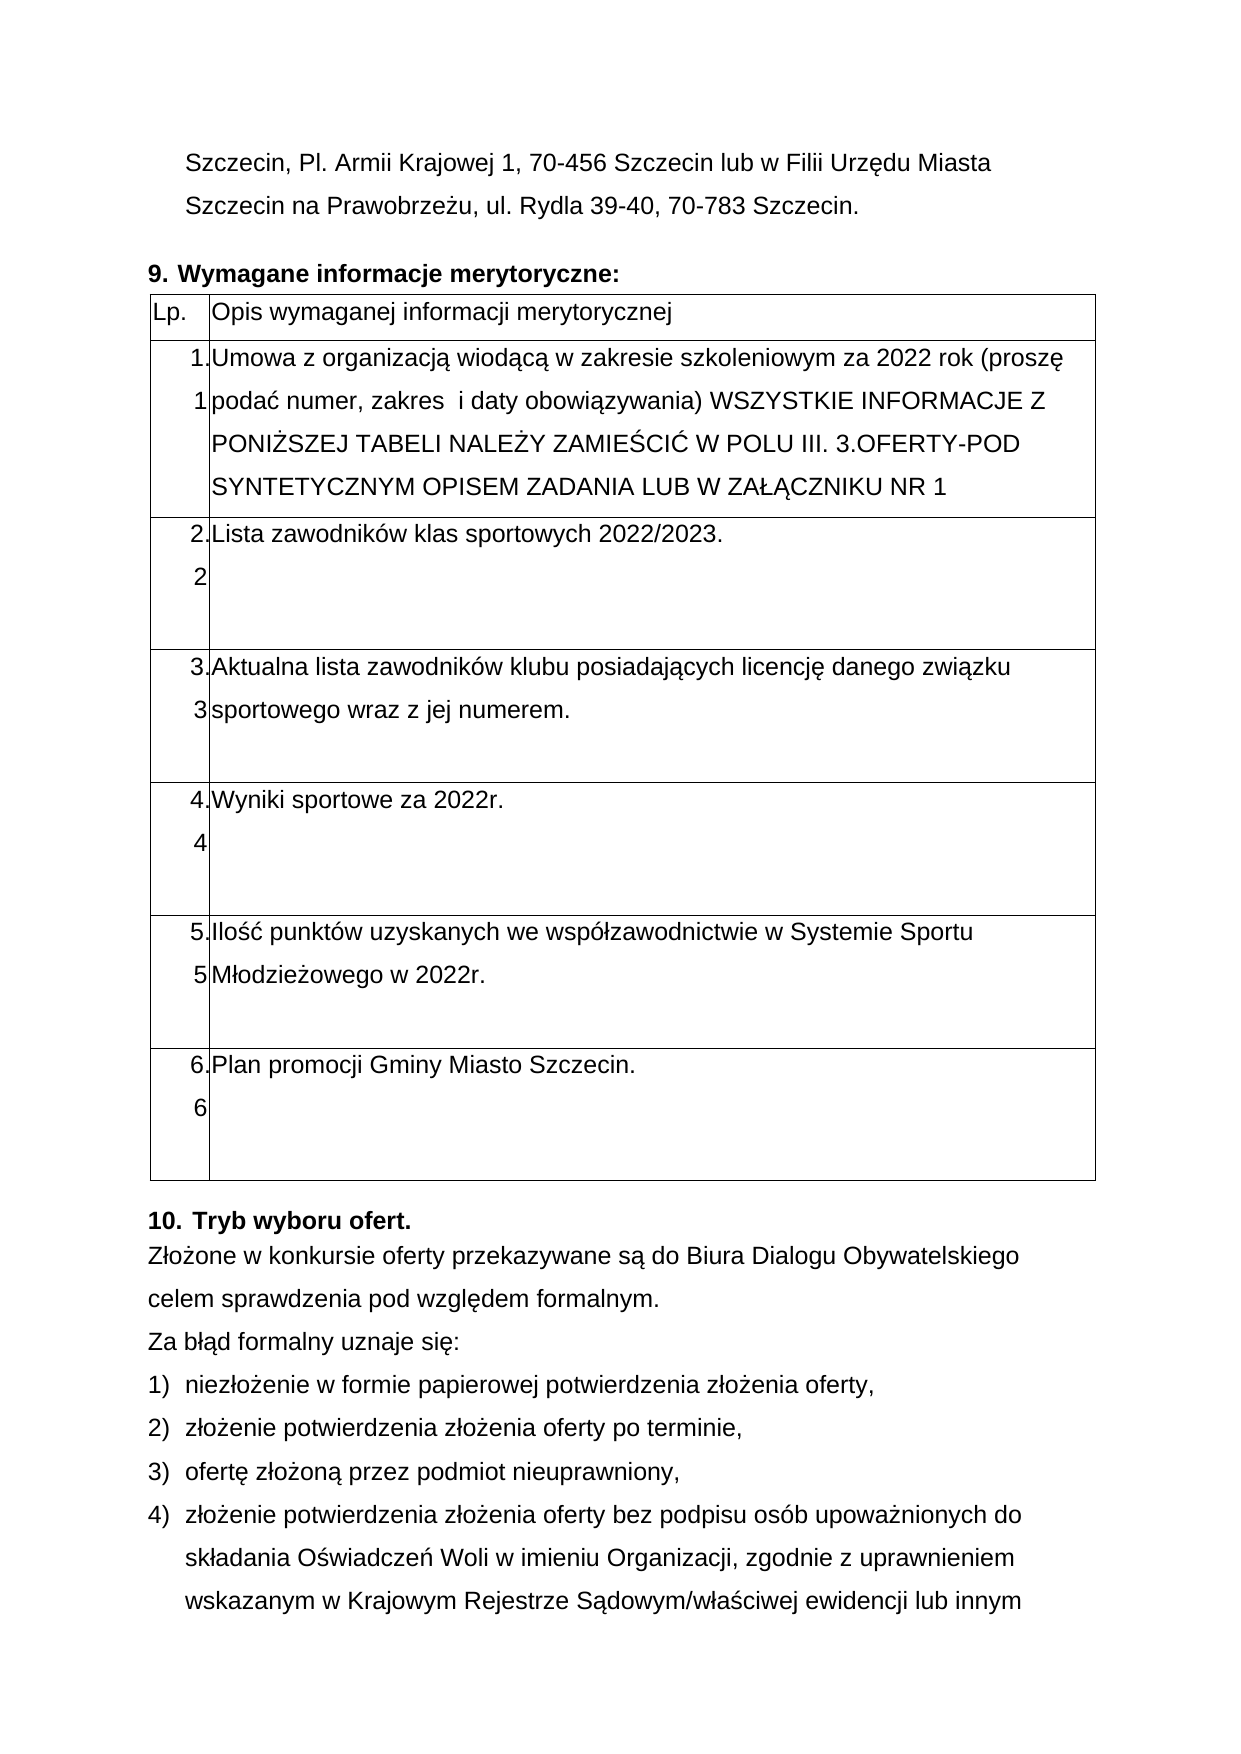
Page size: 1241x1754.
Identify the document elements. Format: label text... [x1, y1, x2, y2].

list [148, 1500, 1093, 1615]
table_cell 5. [151, 916, 209, 1048]
table_cell Wyniki sportowe za 2022r. [210, 783, 1095, 915]
table_header Lp. [151, 295, 209, 340]
text Za błąd formalny uznaje się: [148, 1327, 1093, 1356]
table_cell 2. [151, 518, 209, 649]
table_cell Ilość punktów uzyskanych we współzawodnictwie w Systemie Sportu Młodzieżowego w 2022r. [210, 916, 1095, 1048]
list ofertę złożoną przez podmiot nieuprawniony, [148, 1457, 1093, 1485]
table_cell Lista zawodników klas sportowych 2022/2023. [210, 518, 1095, 649]
subtitle Tryb wyboru ofert. [148, 1206, 1093, 1235]
table_cell Plan promocji Gminy Miasto Szczecin. [210, 1049, 1095, 1180]
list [148, 148, 1093, 219]
table_cell 6. [151, 1049, 209, 1180]
text Złożone w konkursie oferty przekazywane są do Biura Dialogu Obywatelskiego celem sprawdzenia pod względem formalnym. [148, 1241, 1093, 1313]
subtitle Wymagane informacje merytoryczne: [148, 259, 1093, 288]
table_cell 4. [151, 783, 209, 915]
table_cell 3. [151, 650, 209, 782]
list złożenie potwierdzenia złożenia oferty po terminie, [148, 1413, 1093, 1442]
table_cell 1. [151, 341, 209, 516]
list niezłożenie w formie papierowej potwierdzenia złożenia oferty, [148, 1370, 1093, 1399]
table_header Opis wymaganej informacji merytorycznej [210, 295, 1095, 340]
table_cell Umowa z organizacją wiodącą w zakresie szkoleniowym za 2022 rok (proszę podać numer, zakres i daty obowiązywania) WSZYSTKIE INFORMACJE Z PONIŻSZEJ TABELI NALEŻY ZAMIEŚCIĆ W POLU III. 3.OFERTY-POD SYNTETYCZNYM OPISEM ZADANIA LUB W ZAŁĄCZNIKU NR 1 [210, 341, 1095, 516]
table_cell Aktualna lista zawodników klubu posiadających licencję danego związku sportowego wraz z jej numerem. [210, 650, 1095, 782]
